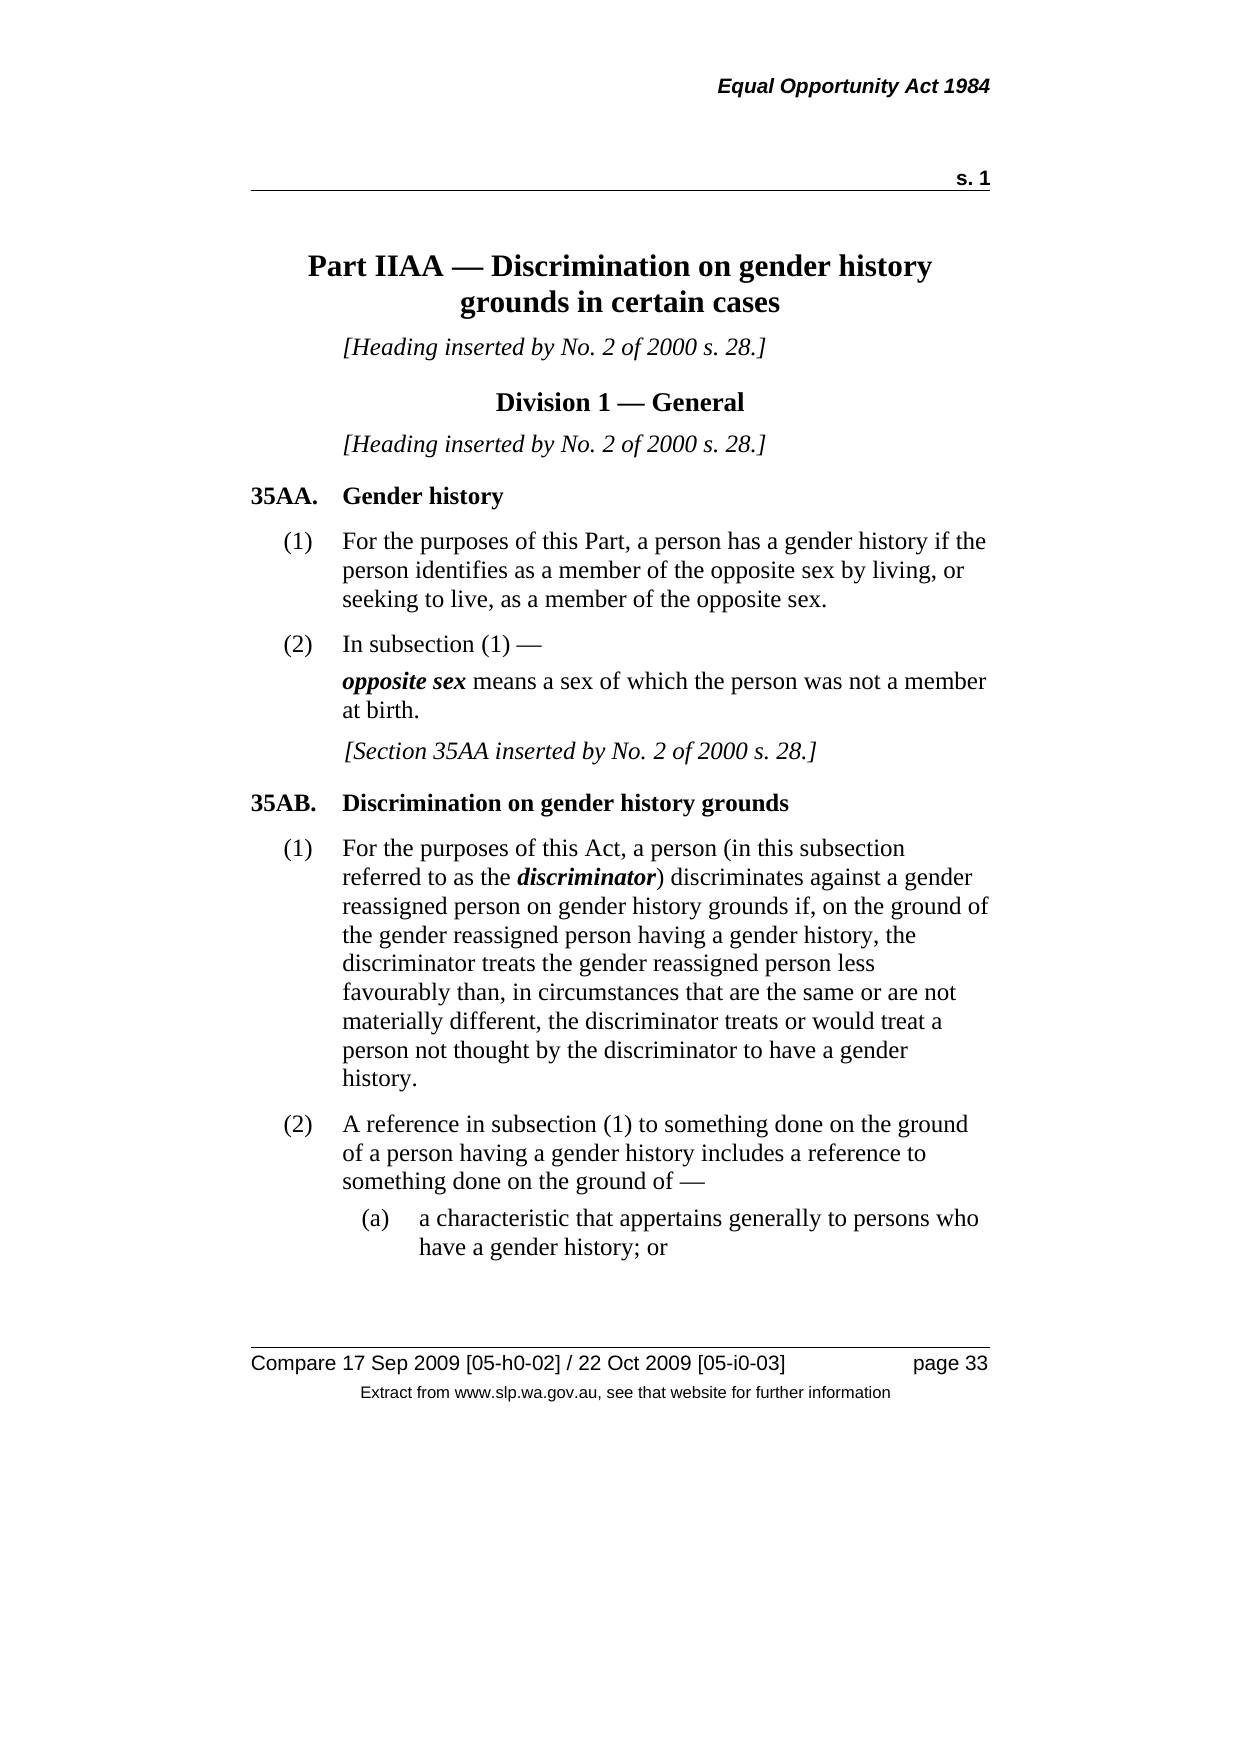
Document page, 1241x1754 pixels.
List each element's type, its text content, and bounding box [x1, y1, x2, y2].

text opposite sex means a sex of which the person was not a member at birth. [251, 666, 990, 724]
subtitle 35AA. Gender history [251, 481, 990, 510]
text (2) In subsection (1) — [251, 629, 990, 658]
text (2) A reference in subsection (1) to something done on the ground of a person having a gender history includes a reference to something done on the ground of — [251, 1109, 990, 1195]
subtitle Division 1 — General [251, 386, 990, 417]
subtitle 35AB. Discrimination on gender history grounds [251, 788, 990, 817]
subtitle Part IIAA — Discrimination on gender history grounds in certain cases [251, 247, 990, 319]
subtitle [Heading inserted by No. 2 of 2000 s. 28.] [252, 332, 990, 361]
text [Section 35AA inserted by No. 2 of 2000 s. 28.] [251, 736, 990, 765]
text (a) a characteristic that appertains generally to persons who have a gender history; or [251, 1203, 990, 1261]
text (1) For the purposes of this Act, a person (in this subsection referred to as the discriminator) discriminates against a gender reassigned person on gender history grounds if, on the ground of the gender reassigned person having a gender history, the discriminator treats the gender reassigned person less favourably than, in circumstances that are the same or are not materially different, the discriminator treats or would treat a person not thought by the discriminator to have a gender history. [251, 833, 990, 1092]
subtitle [Heading inserted by No. 2 of 2000 s. 28.] [252, 429, 990, 458]
text (1) For the purposes of this Part, a person has a gender history if the person identifies as a member of the opposite sex by living, or seeking to live, as a member of the opposite sex. [251, 526, 990, 613]
